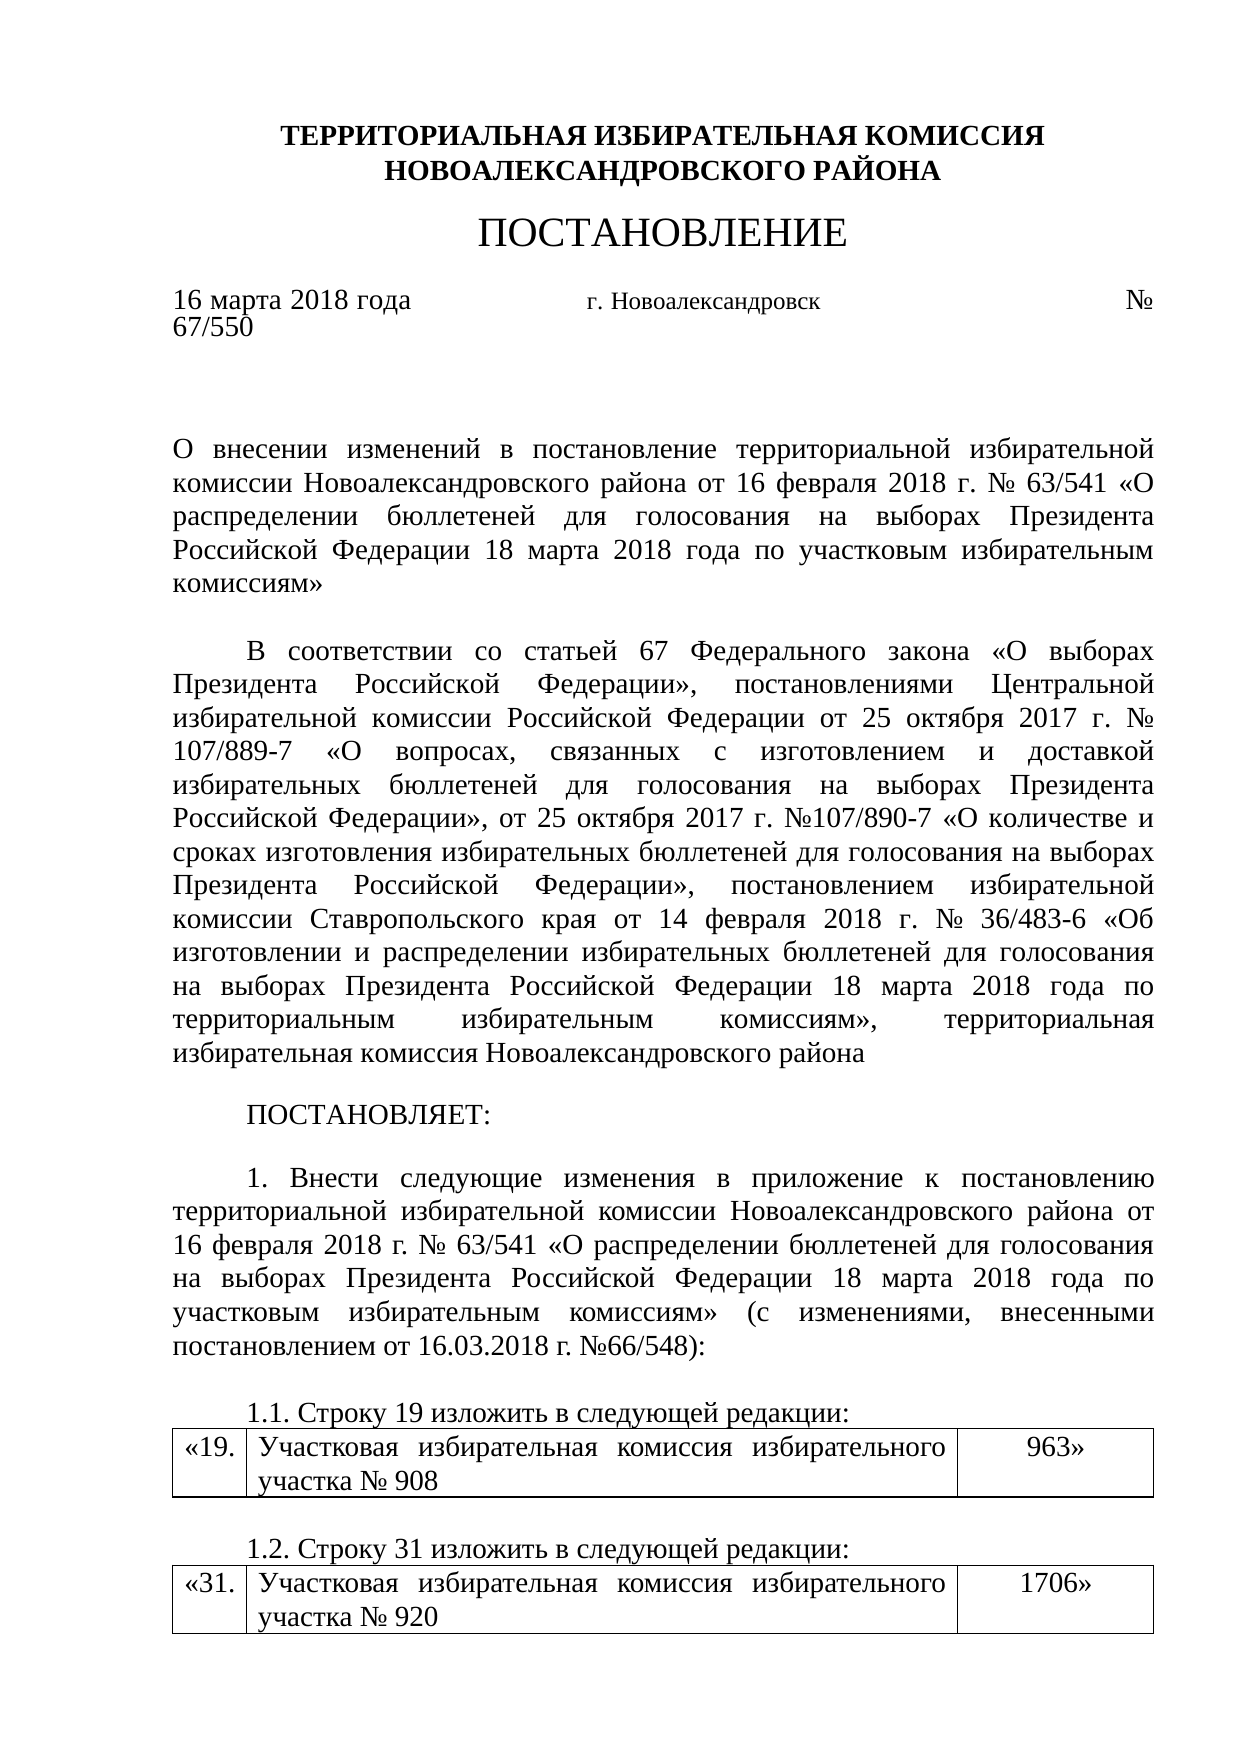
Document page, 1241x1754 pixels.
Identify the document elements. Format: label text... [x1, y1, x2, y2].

text 1.1. Строку 19 изложить в следующей редакции: [172, 1395, 1155, 1428]
text ПОСТАНОВЛЯЕТ: [172, 1103, 1155, 1130]
table_header Участковая избирательная комиссия избирательного участка № 908 [247, 1429, 957, 1496]
text 1.2. Строку 31 изложить в следующей редакции: [172, 1531, 1155, 1564]
text В соответствии со статьей 67 Федерального закона «О выборах Президента Российской Федерации», постановлениями Центральной избирательной комиссии Российской Федерации от 25 октября 2017 г. № 107/889-7 «О вопросах, связанных с изготовлением и доставкой избирательных бюллетеней для голосования на выборах Президента Российской Федерации», от 25 октября 2017 г. №107/890-7 «О количестве и сроках изготовления избирательных бюллетеней для голосования на выборах Президента Российской Федерации», постановлением избирательной комиссии Ставропольского края от 14 февраля 2018 г. № 36/483-6 «Об изготовлении и распределении избирательных бюллетеней для голосования на выборах Президента Российской Федерации 18 марта 2018 года по территориальным избирательным комиссиям», территориальная избирательная комиссия Новоалександровского района [172, 633, 1155, 1069]
text 1. Внести следующие изменения в приложение к постановлению территориальной избирательной комиссии Новоалександровского района от 16 февраля 2018 г. № 63/541 «О распределении бюллетеней для голосования на выборах Президента Российской Федерации 18 марта 2018 года по участковым избирательным комиссиям» (с изменениями, внесенными постановлением от 16.03.2018 г. №66/548): [172, 1160, 1155, 1361]
table_header «19. [173, 1429, 246, 1496]
text ТЕРРИТОРИАЛЬНАЯ ИЗБИРАТЕЛЬНАЯ КОМИССИЯ НОВОАЛЕКСАНДРОВСКОГО РАЙОНА [172, 118, 1153, 187]
table_header 1706» [958, 1566, 1153, 1633]
table_header Участковая избирательная комиссия избирательного участка № 920 [247, 1566, 957, 1633]
text 16 марта 2018 года г. Новоалександровск № 67/550 [172, 288, 1155, 342]
text ПОСТАНОВЛЕНИЕ [172, 213, 1153, 254]
table_header «31. [173, 1566, 246, 1633]
text О внесении изменений в постановление территориальной избирательной комиссии Новоалександровского района от 16 февраля 2018 г. № 63/541 «О распределении бюллетеней для голосования на выборах Президента Российской Федерации 18 марта 2018 года по участковым избирательным комиссиям» [172, 432, 1155, 600]
table_header 963» [958, 1429, 1153, 1496]
